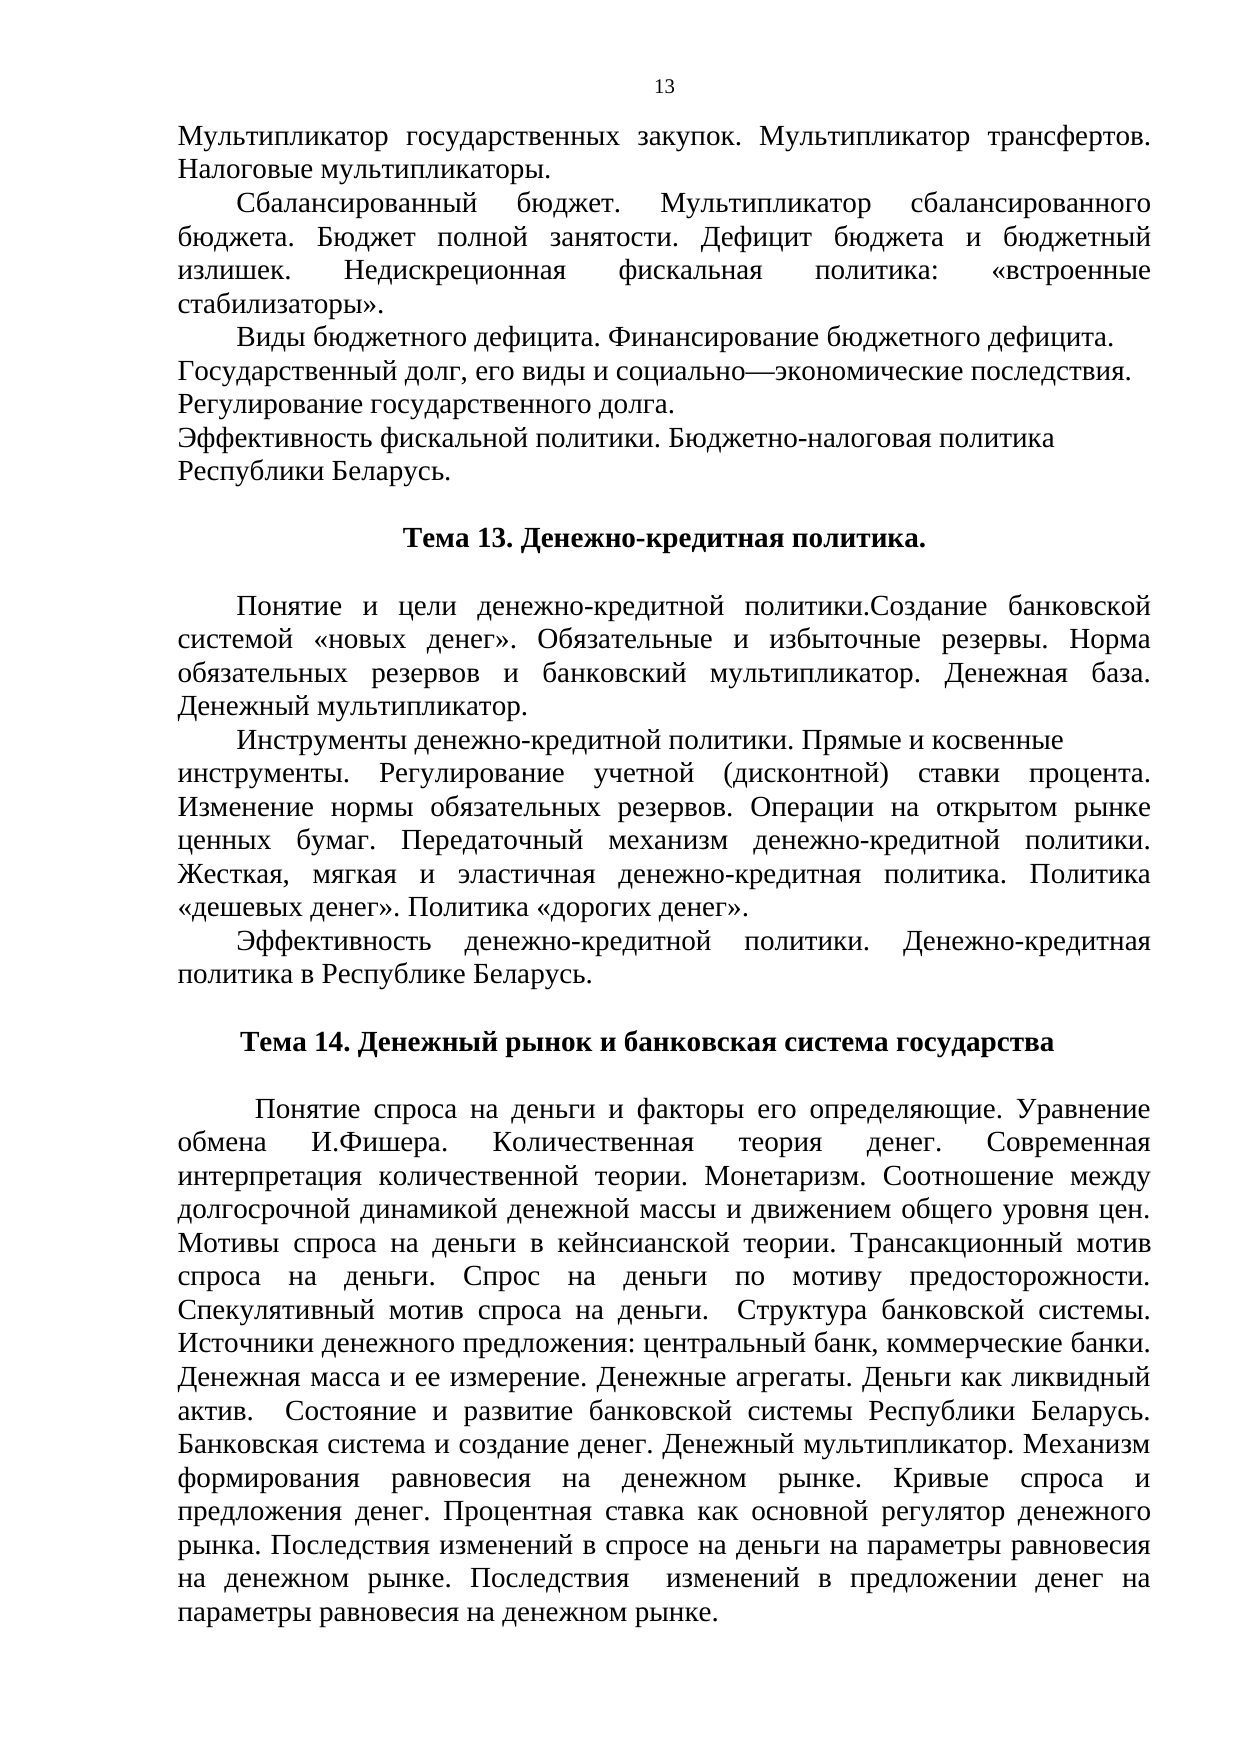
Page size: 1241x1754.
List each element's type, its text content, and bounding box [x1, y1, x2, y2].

text Эффективность денежно-кредитной политики. Денежно-кредитная политика в Республике Беларусь. [177, 923, 1152, 990]
text Виды бюджетного дефицита. Финансирование бюджетного дефицита. [177, 319, 1152, 353]
text Республики Беларусь. [177, 453, 1152, 487]
text Тема 13. Денежно-кредитная политика. [177, 521, 1152, 554]
text Государственный долг, его виды и социально—экономические последствия. [177, 353, 1152, 386]
text Сбалансированный бюджет. Мультипликатор сбалансированного бюджета. Бюджет полной занятости. Дефицит бюджета и бюджетный излишек. Недискреционная фискальная политика: «встроенные стабилизаторы». [177, 185, 1152, 319]
text инструменты. Регулирование учетной (дисконтной) ставки процента. Изменение нормы обязательных резервов. Операции на открытом рынке ценных бумаг. Передаточный механизм денежно-кредитной политики. Жесткая, мягкая и эластичная денежно-кредитная политика. Политика «дешевых денег». Политика «дорогих денег». [177, 755, 1152, 923]
text Понятие и цели денежно-кредитной политики.Создание банковской системой «новых денег». Обязательные и избыточные резервы. Норма обязательных резервов и банковский мультипликатор. Денежная база. Денежный мультипликатор. [177, 588, 1152, 722]
text Инструменты денежно-кредитной политики. Прямые и косвенные [177, 722, 1152, 755]
text Эффективность фискальной политики. Бюджетно-налоговая политика [177, 420, 1152, 453]
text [177, 118, 1152, 185]
text Тема 14. Денежный рынок и банковская система государства [177, 1024, 1152, 1057]
text Регулирование государственного долга. [177, 386, 1152, 420]
text Понятие спроса на деньги и факторы его определяющие. Уравнение обмена И.Фишера. Количественная теория денег. Современная интерпретация количественной теории. Монетаризм. Соотношение между долгосрочной динамикой денежной массы и движением общего уровня цен. Мотивы спроса на деньги в кейнсианской теории. Трансакционный мотив спроса на деньги. Спрос на деньги по мотиву предосторожности. Спекулятивный мотив спроса на деньги. Структура банковской системы. Источники денежного предложения: центральный банк, коммерческие банки. Денежная масса и ее измерение. Денежные агрегаты. Деньги как ликвидный актив. Состояние и развитие банковской системы Республики Беларусь. Банковская система и создание денег. Денежный мультипликатор. Механизм формирования равновесия на денежном рынке. Кривые спроса и предложения денег. Процентная ставка как основной регулятор денежного рынка. Последствия изменений в спросе на деньги на параметры равновесия на денежном рынке. Последствия изменений в предложении денег на параметры равновесия на денежном рынке. [177, 1091, 1152, 1627]
